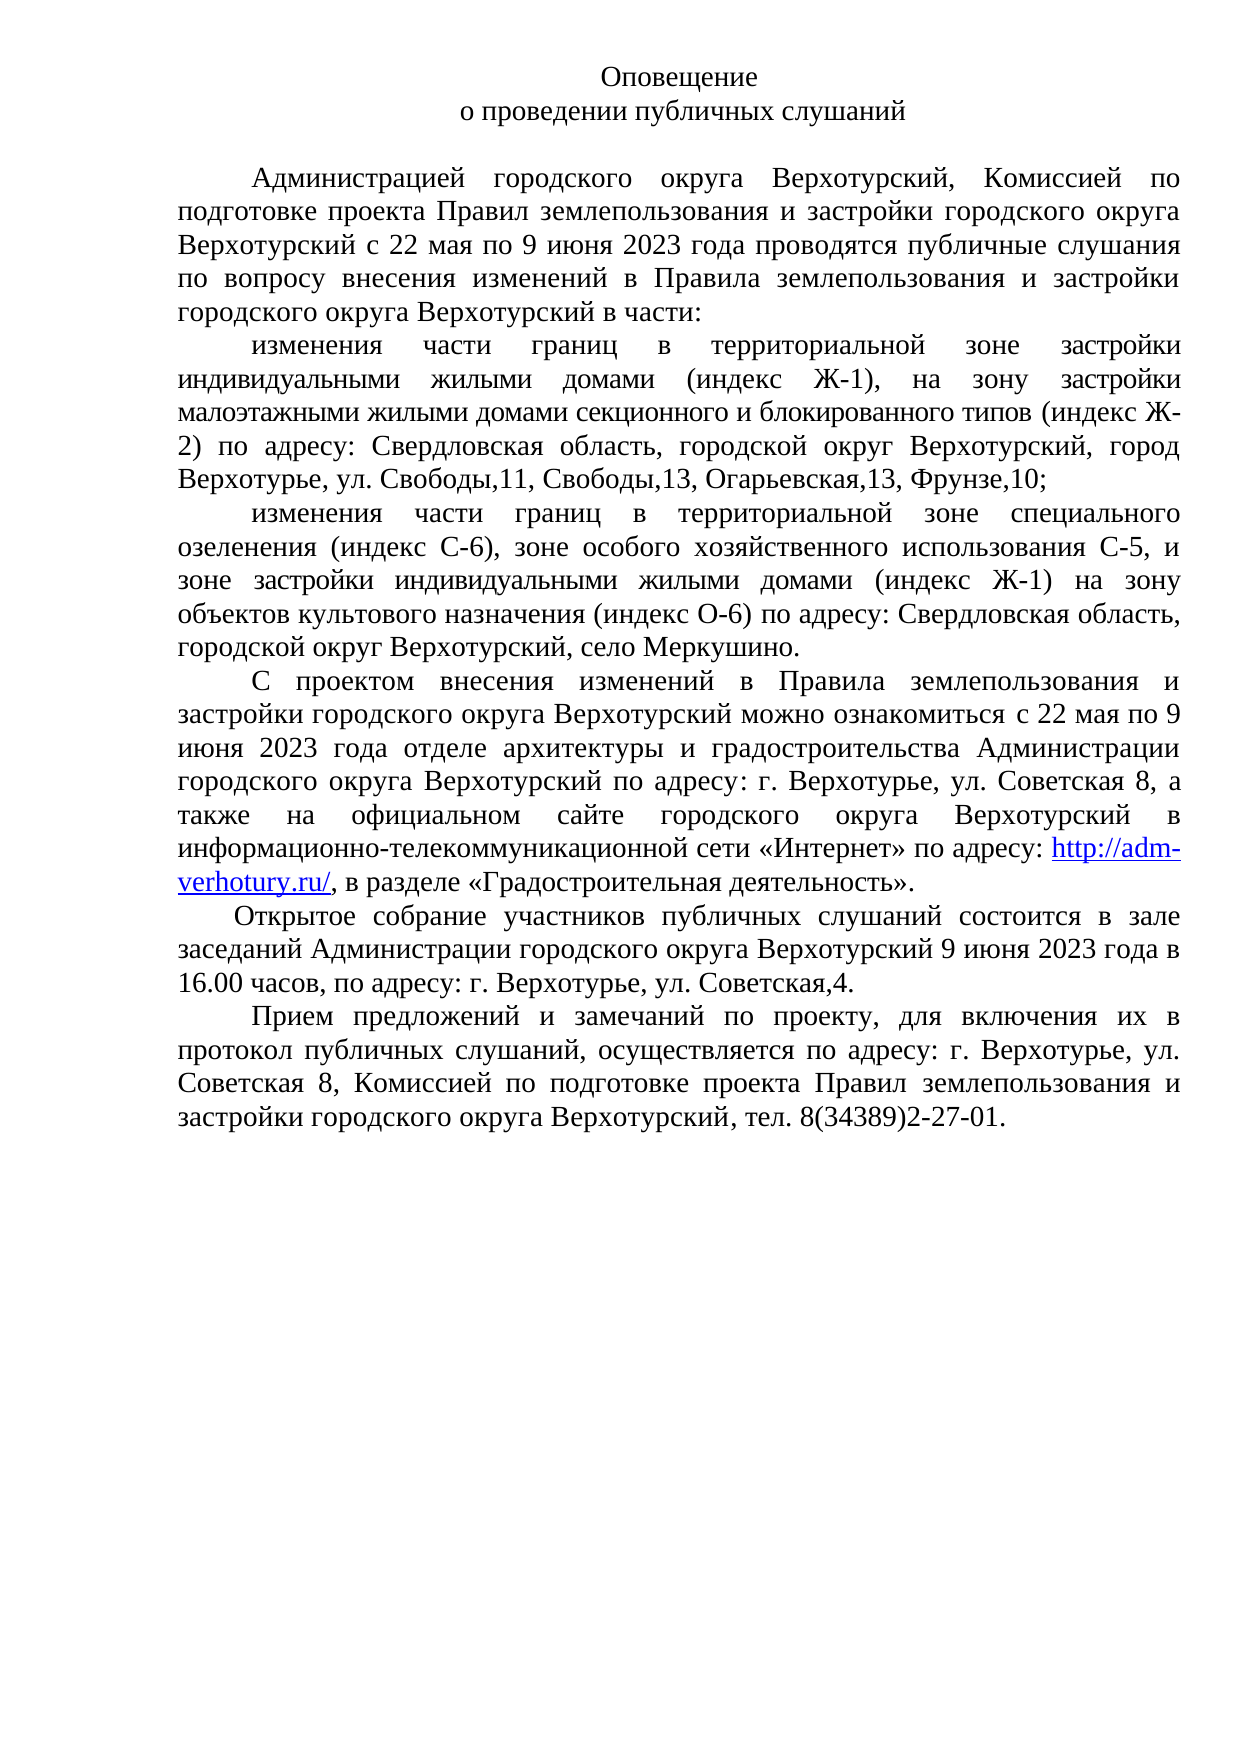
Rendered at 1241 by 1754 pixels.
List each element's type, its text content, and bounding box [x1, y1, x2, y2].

text С проектом внесения изменений в Правила землепользования и застройки городского округа Верхотурский можно ознакомиться с 22 мая по 9 июня 2023 года отделе архитектуры и градостроительства Администрации городского округа Верхотурский по адресу: г. Верхотурье, ул. Советская 8, а также на официальном сайте городского округа Верхотурский в информационно-телекоммуникационной сети «Интернет» по адресу: http://adm-verhotury.ru/, в разделе «Градостроительная деятельность». [177, 663, 1181, 898]
text о проведении публичных слушаний [177, 93, 1181, 126]
text Оповещение [177, 59, 1181, 93]
text Администрацией городского округа Верхотурский, Комиссией по подготовке проекта Правил землепользования и застройки городского округа Верхотурский с 22 мая по 9 июня 2023 года проводятся публичные слушания по вопросу внесения изменений в Правила землепользования и застройки городского округа Верхотурский в части: [177, 160, 1181, 327]
text изменения части границ в территориальной зоне специального озеленения (индекс С-6), зоне особого хозяйственного использования С-5, и зоне застройки индивидуальными жилыми домами (индекс Ж-1) на зону объектов культового назначения (индекс О-6) по адресу: Свердловская область, городской округ Верхотурский, село Меркушино. [177, 495, 1181, 663]
text Открытое собрание участников публичных слушаний состоится в зале заседаний Администрации городского округа Верхотурский 9 июня 2023 года в 16.00 часов, по адресу: г. Верхотурье, ул. Советская,4. [177, 898, 1181, 998]
text Прием предложений и замечаний по проекту, для включения их в протокол публичных слушаний, осуществляется по адресу: г. Верхотурье, ул. Советская 8, Комиссией по подготовке проекта Правил землепользования и застройки городского округа Верхотурский, тел. 8(34389)2-27-01. [177, 998, 1181, 1132]
text изменения части границ в территориальной зоне застройки индивидуальными жилыми домами (индекс Ж-1), на зону застройки малоэтажными жилыми домами секционного и блокированного типов (индекс Ж-2) по адресу: Свердловская область, городской округ Верхотурский, город Верхотурье, ул. Свободы,11, Свободы,13, Огарьевская,13, Фрунзе,10; [177, 327, 1181, 495]
